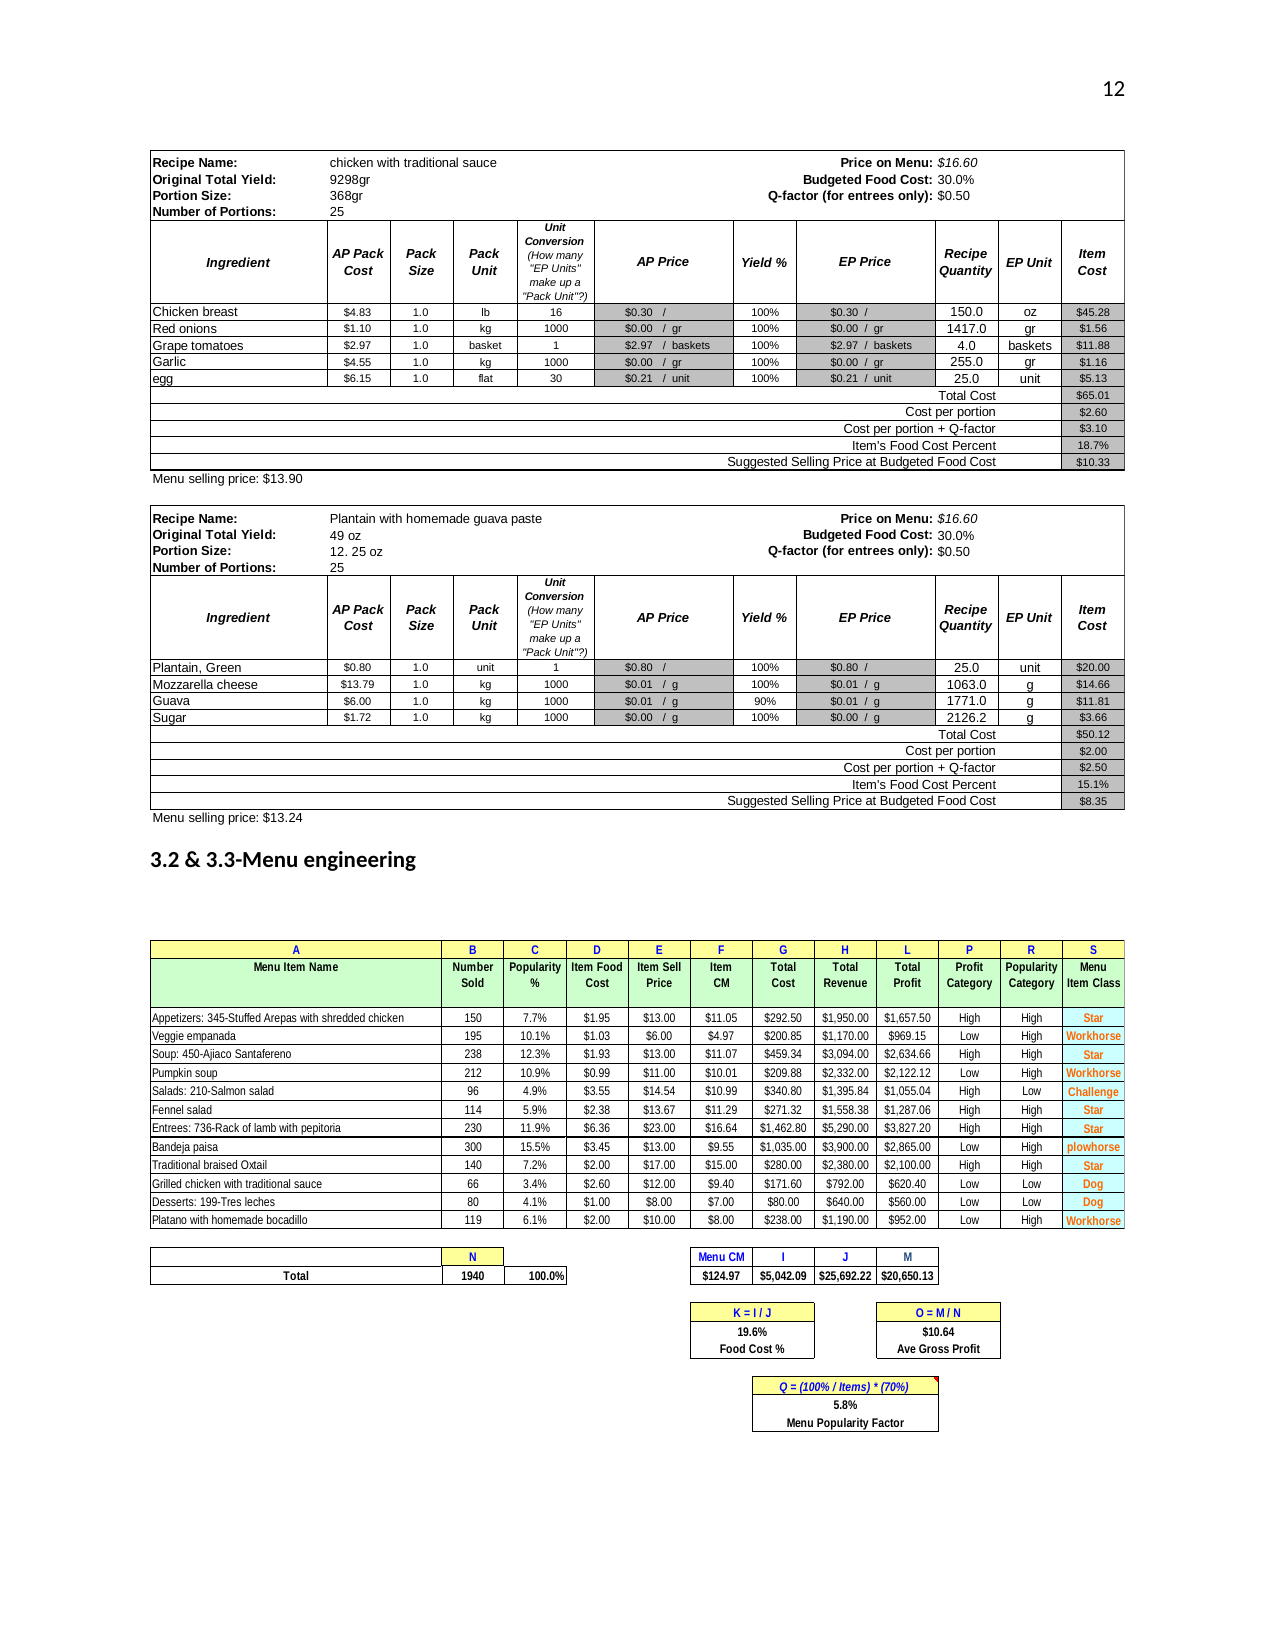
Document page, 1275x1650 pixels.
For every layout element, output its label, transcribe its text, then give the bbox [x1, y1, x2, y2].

text 3.2 & 3.3-Menu engineering [150, 845, 1125, 873]
